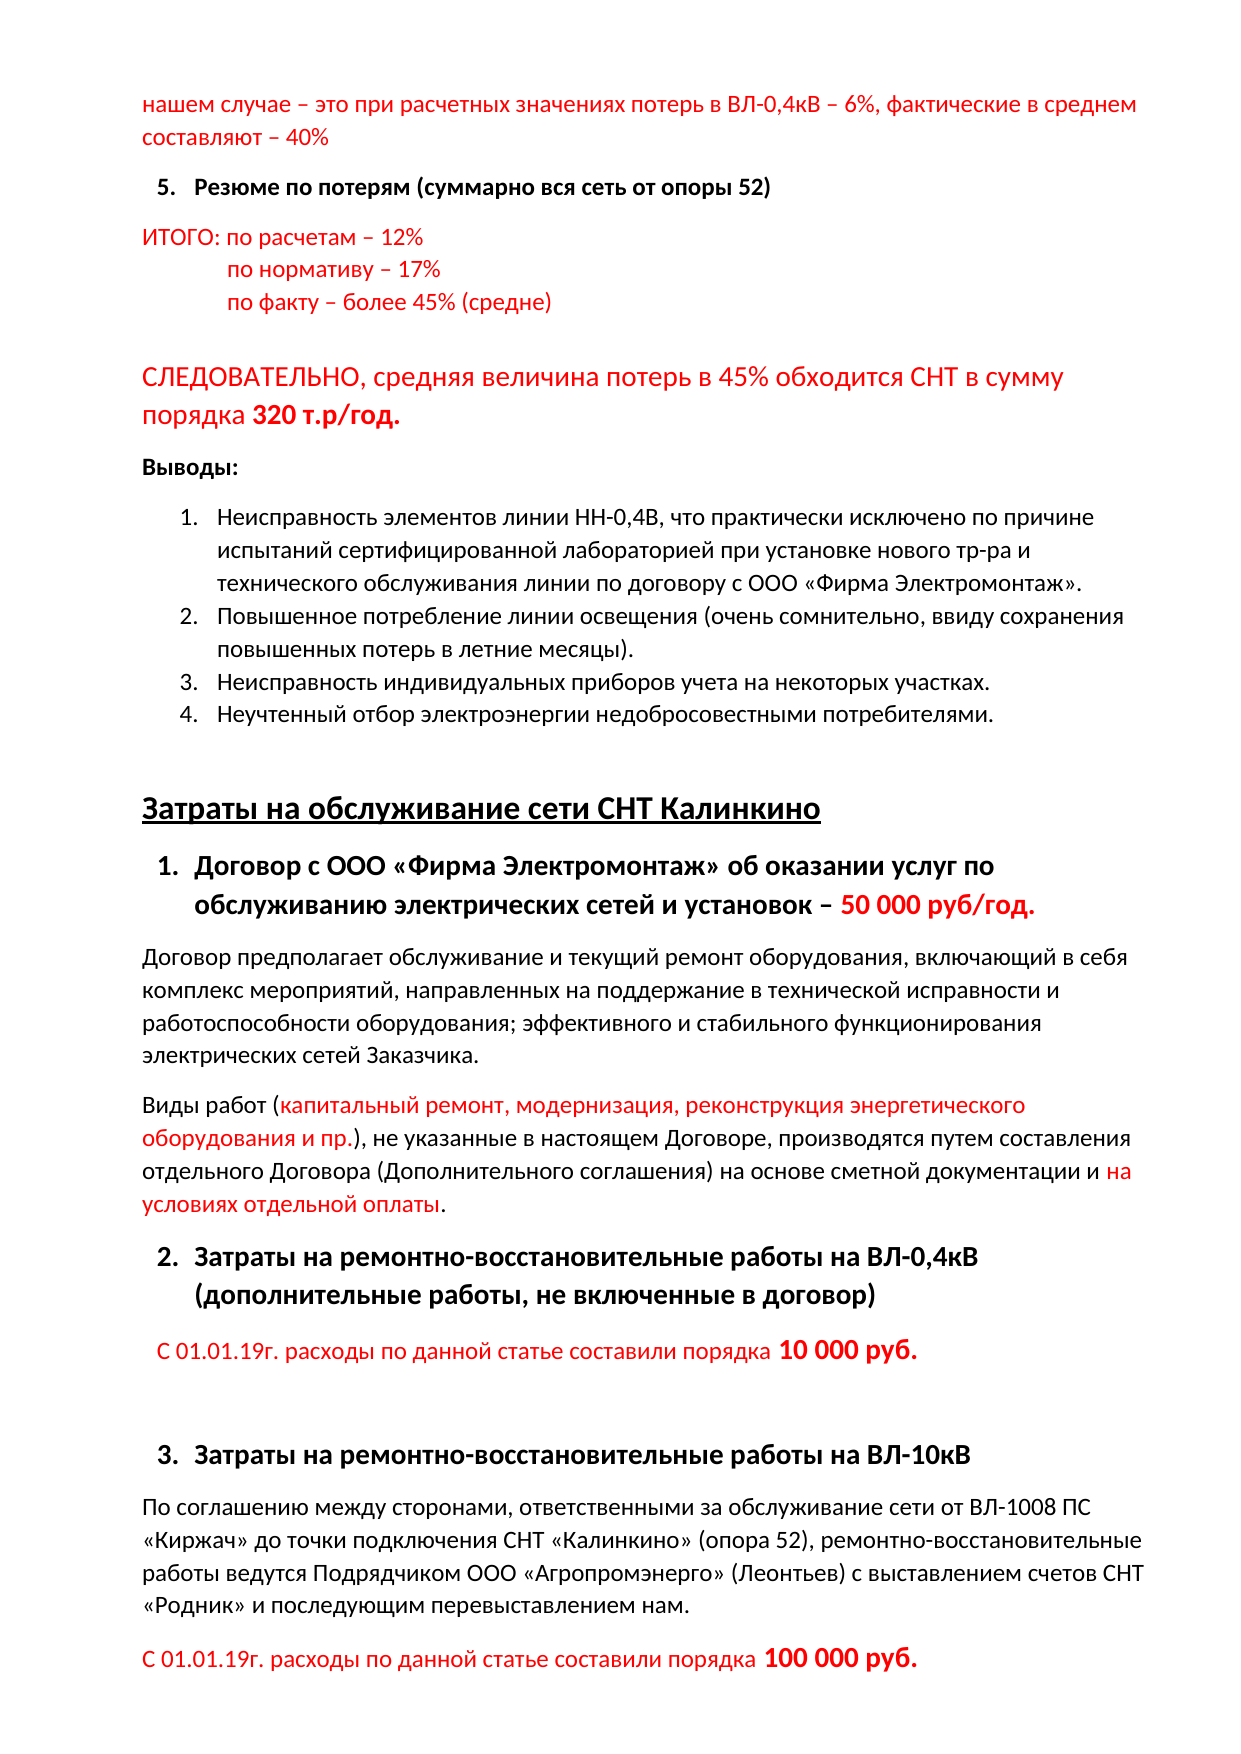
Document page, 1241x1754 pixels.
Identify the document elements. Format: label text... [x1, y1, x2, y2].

list Неисправность индивидуальных приборов учета на некоторых участках. [179, 666, 1152, 696]
text по факту – более 45% (средне) [142, 287, 1152, 317]
list Резюме по потерям (суммарно вся сеть от опоры 52) [157, 171, 1152, 202]
list Затраты на ремонтно-восстановительные работы на ВЛ-10кВ [157, 1436, 1152, 1471]
text Затраты на обслуживание сети СНТ Калинкино [142, 787, 1152, 827]
text по нормативу – 17% [142, 254, 1152, 284]
text Выводы: [142, 452, 1152, 482]
text С 01.01.19г. расходы по данной статье составили порядка 100 000 руб. [142, 1639, 1152, 1675]
list Неучтенный отбор электроэнергии недобросовестными потребителями. [179, 699, 1152, 729]
text С 01.01.19г. расходы по данной статье составили порядка 10 000 руб. [157, 1331, 1152, 1367]
text СЛЕДОВАТЕЛЬНО, средняя величина потерь в 45% обходится СНТ в сумму порядка 320 т.р/год. [142, 358, 1152, 432]
text ИТОГО: по расчетам – 12% [142, 221, 1152, 251]
text Договор предполагает обслуживание и текущий ремонт оборудования, включающий в себя комплекс мероприятий, направленных на поддержание в технической исправности и работоспособности оборудования; эффективного и стабильного функционирования электрических сетей Заказчика. [142, 941, 1152, 1070]
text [142, 89, 1152, 152]
list Договор с ООО «Фирма Электромонтаж» об оказании услуг по обслуживанию электрических сетей и установок – 50 000 руб/год. [157, 847, 1152, 921]
text Виды работ (капитальный ремонт, модернизация, реконструкция энергетического оборудования и пр.), не указанные в настоящем Договоре, производятся путем составления отдельного Договора (Дополнительного соглашения) на основе сметной документации и на условиях отдельной оплаты. [142, 1089, 1152, 1218]
text По соглашению между сторонами, ответственными за обслуживание сети от ВЛ-1008 ПС «Киржач» до точки подключения СНТ «Калинкино» (опора 52), ремонтно-восстановительные работы ведутся Подрядчиком ООО «Агропромэнерго» (Леонтьев) с выставлением счетов СНТ «Родник» и последующим перевыставлением нам. [142, 1491, 1152, 1620]
list Повышенное потребление линии освещения (очень сомнительно, ввиду сохранения повышенных потерь в летние месяцы). [179, 600, 1152, 663]
list Неисправность элементов линии НН-0,4В, что практически исключено по причине испытаний сертифицированной лабораторией при установке нового тр-ра и технического обслуживания линии по договору с ООО «Фирма Электромонтаж». [179, 501, 1152, 597]
list Затраты на ремонтно-восстановительные работы на ВЛ-0,4кВ (дополнительные работы, не включенные в договор) [157, 1238, 1152, 1312]
